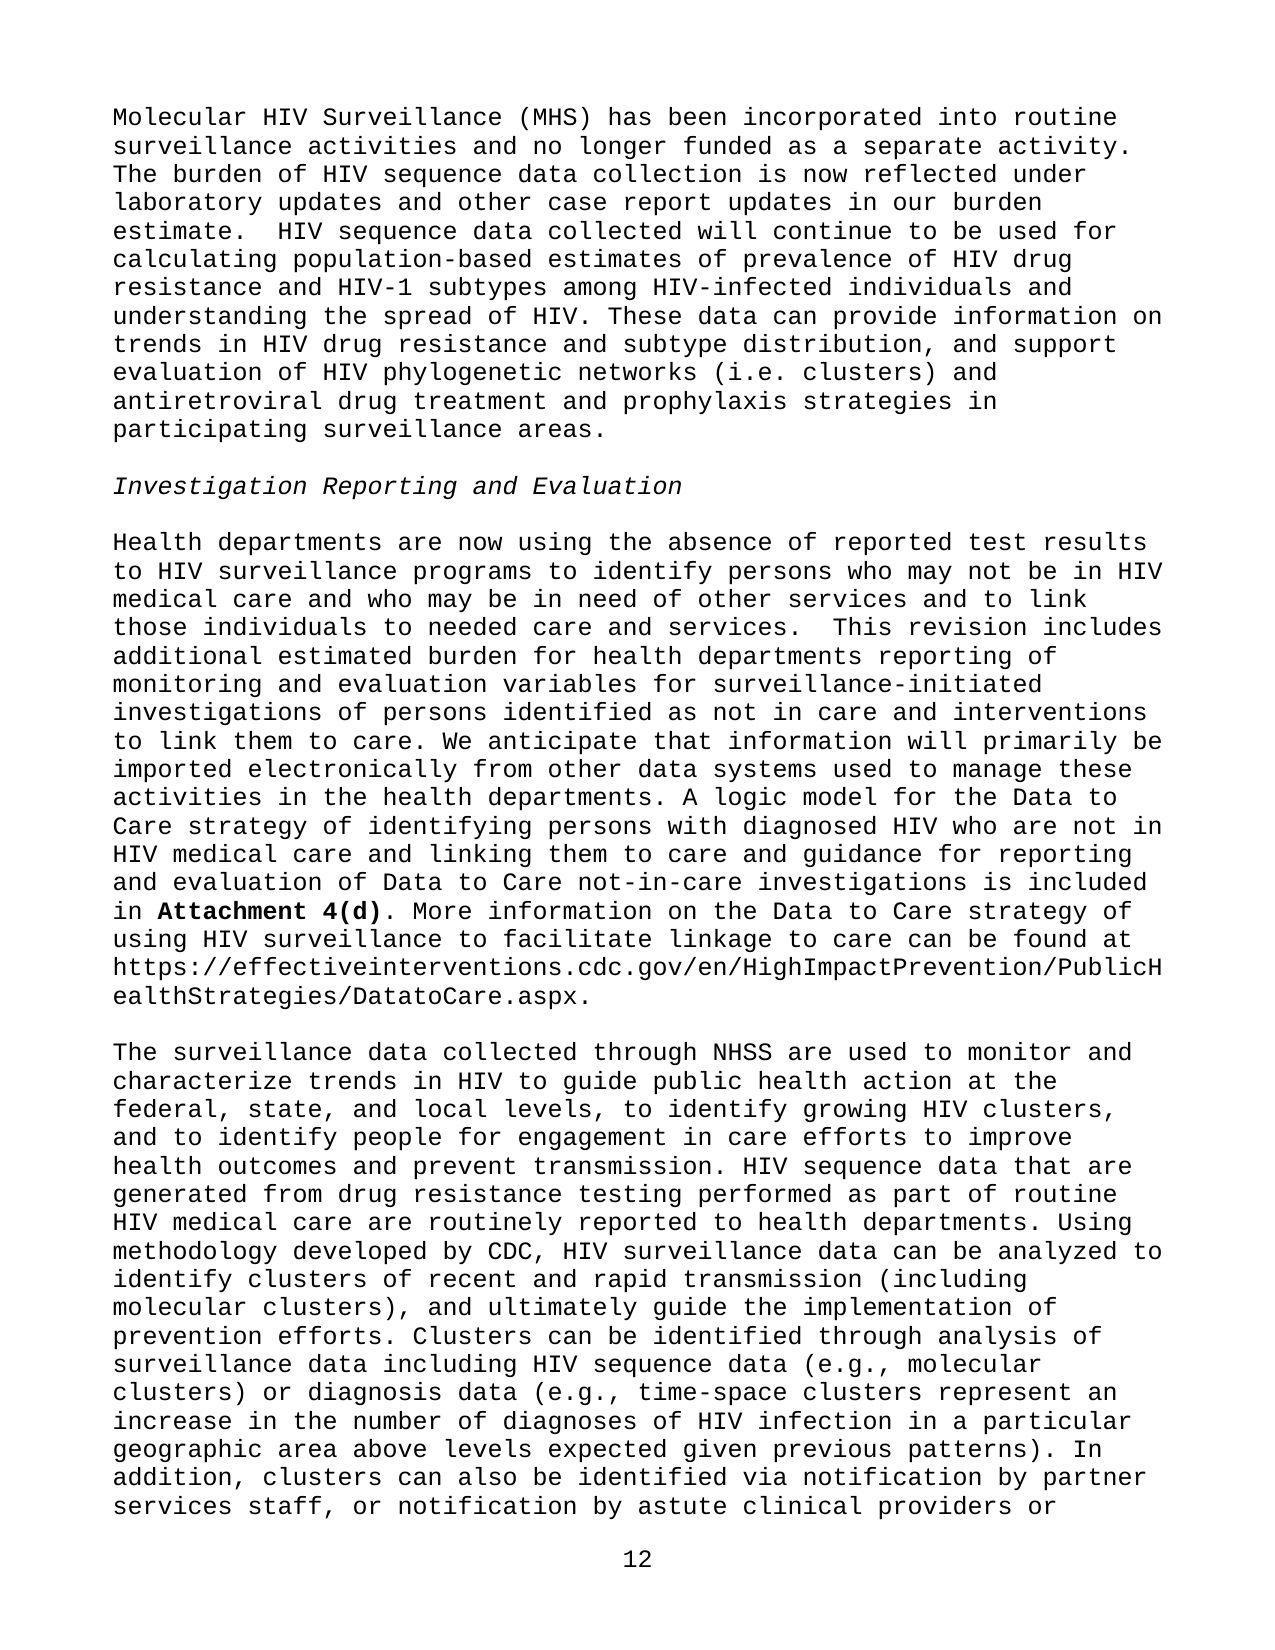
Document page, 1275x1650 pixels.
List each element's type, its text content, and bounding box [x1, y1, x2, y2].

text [112, 1040, 1162, 1522]
text Investigation Reporting and Evaluation [112, 473, 1162, 502]
text Molecular HIV Surveillance (MHS) has been incorporated into routine surveillance activities and no longer funded as a separate activity. The burden of HIV sequence data collection is now reflected under laboratory updates and other case report updates in our burden estimate. HIV sequence data collected will continue to be used for calculating population-based estimates of prevalence of HIV drug resistance and HIV-1 subtypes among HIV-infected individuals and understanding the spread of HIV. These data can provide information on trends in HIV drug resistance and subtype distribution, and support evaluation of HIV phylogenetic networks (i.e. clusters) and antiretroviral drug treatment and prophylaxis strategies in participating surveillance areas. [112, 105, 1162, 445]
text Health departments are now using the absence of reported test results to HIV surveillance programs to identify persons who may not be in HIV medical care and who may be in need of other services and to link those individuals to needed care and services. This revision includes additional estimated burden for health departments reporting of monitoring and evaluation variables for surveillance-initiated investigations of persons identified as not in care and interventions to link them to care. We anticipate that information will primarily be imported electronically from other data systems used to manage these activities in the health departments. A logic model for the Data to Care strategy of identifying persons with diagnosed HIV who are not in HIV medical care and linking them to care and guidance for reporting and evaluation of Data to Care not-in-care investigations is included in Attachment 4(d). More information on the Data to Care strategy of using HIV surveillance to facilitate linkage to care can be found at https://effectiveinterventions.cdc.gov/en/HighImpactPrevention/PublicHealthStrategies/DatatoCare.aspx. [112, 530, 1162, 1012]
